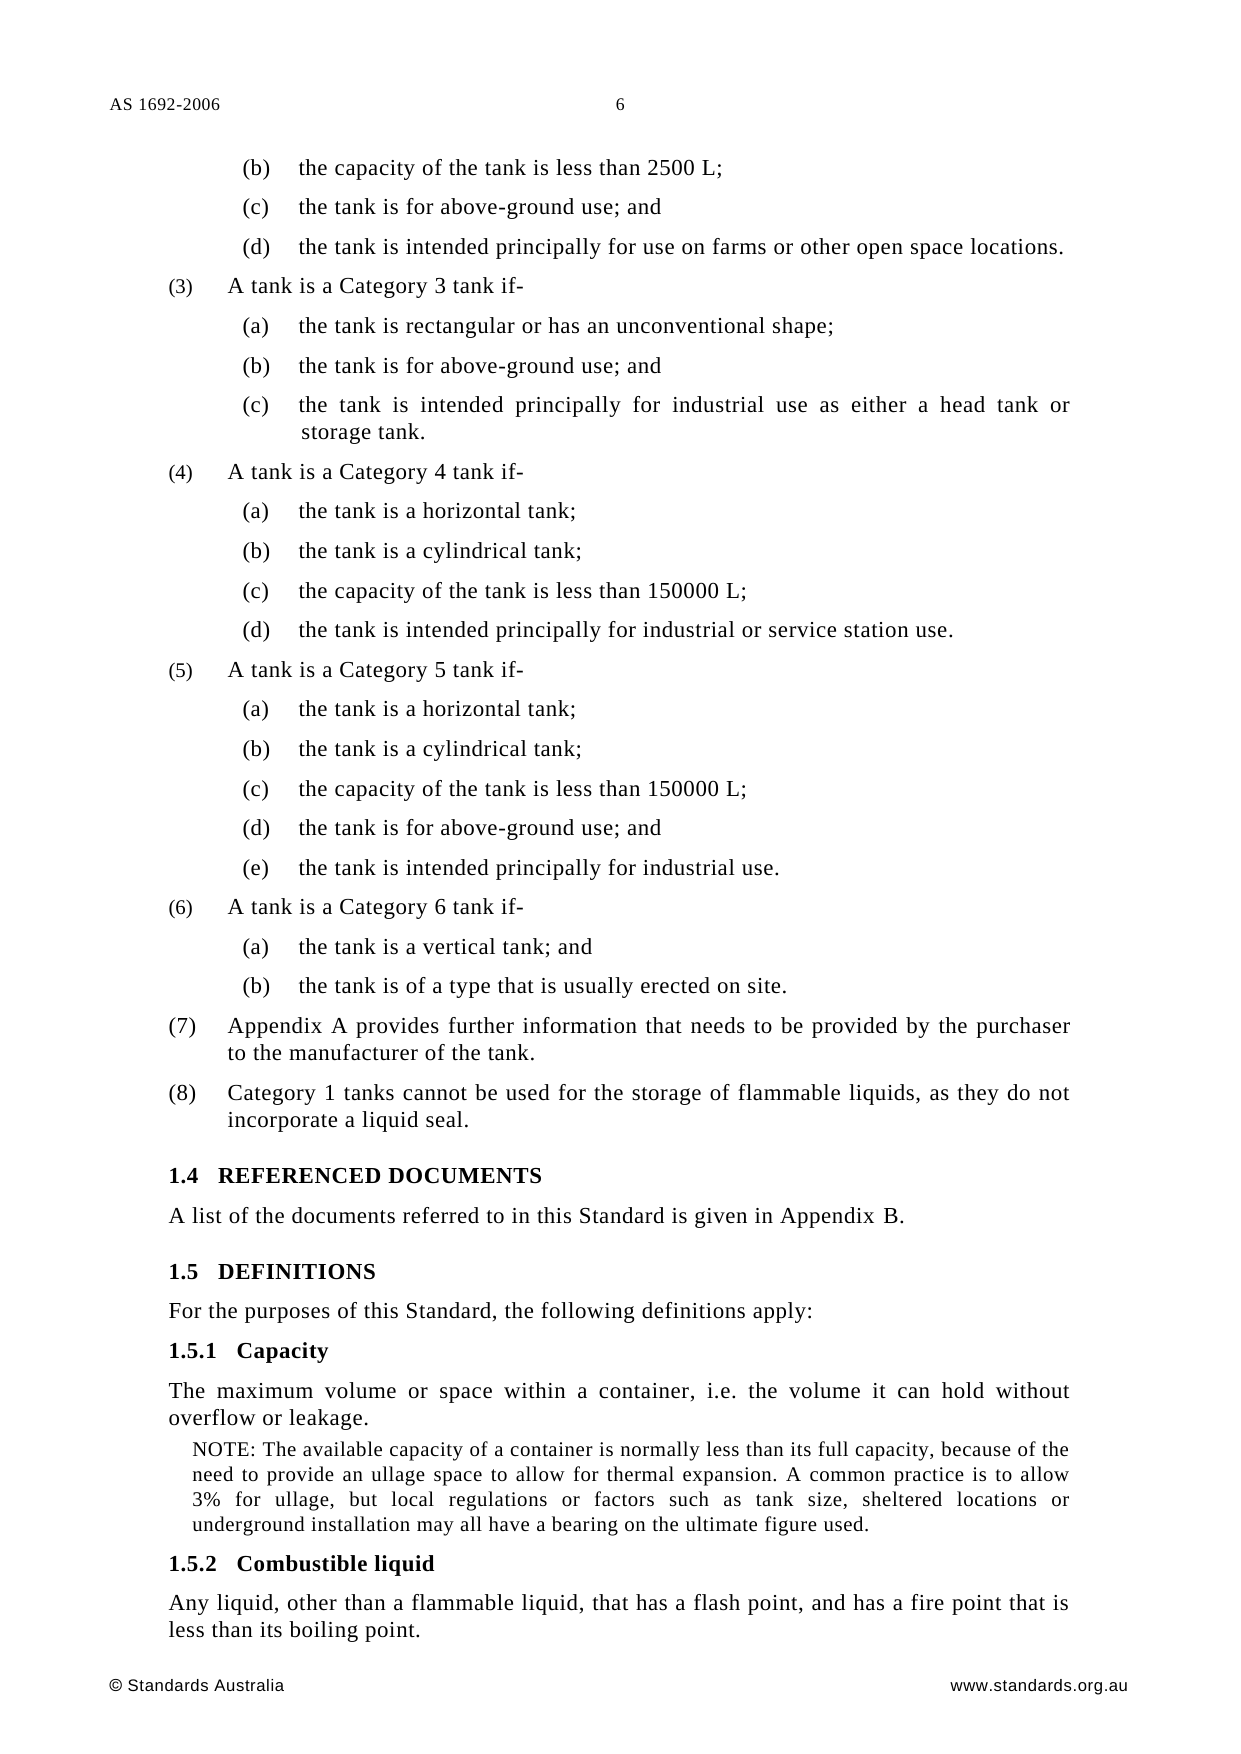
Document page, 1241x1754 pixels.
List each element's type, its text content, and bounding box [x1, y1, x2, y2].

text the tank is intended principally for industrial or service station use. [242, 616, 1072, 643]
text the tank is a horizontal tank; [242, 497, 1072, 524]
text REFERENCED DOCUMENTS [168, 1162, 1072, 1189]
text the tank is a horizontal tank; [242, 695, 1072, 722]
text Appendix A provides further information that needs to be provided by the purchaser to the manufacturer of the tank. [168, 1012, 1072, 1066]
text A list of the documents referred to in this Standard is given in Appendix B. [168, 1201, 1072, 1228]
text A tank is a Category 4 tank if- [168, 458, 1072, 485]
text A tank is a Category 6 tank if- [168, 893, 1072, 920]
text the tank is for above-ground use; and [242, 193, 1072, 220]
text A tank is a Category 3 tank if- [168, 272, 1072, 299]
text For the purposes of this Standard, the following definitions apply: [168, 1297, 1072, 1324]
text A tank is a Category 5 tank if- [168, 656, 1072, 683]
text Combustible liquid [168, 1549, 1072, 1576]
text the tank is of a type that is usually erected on site. [242, 972, 1072, 999]
text the tank is intended principally for use on farms or other open space locations. [242, 233, 1072, 260]
text the tank is for above-ground use; and [242, 351, 1072, 378]
text the tank is intended principally for industrial use as either a head tank or storage tank. [242, 391, 1072, 445]
text Capacity [168, 1337, 1072, 1364]
text the tank is intended principally for industrial use. [242, 853, 1072, 881]
text The maximum volume or space within a container, i.e. the volume it can hold without overflow or leakage. [168, 1376, 1072, 1431]
text the tank is for above-ground use; and [242, 814, 1072, 841]
text the tank is a cylindrical tank; [242, 537, 1072, 564]
text the tank is rectangular or has an unconventional shape; [242, 312, 1072, 339]
text the capacity of the tank is less than 150000 L; [242, 576, 1072, 603]
text Category 1 tanks cannot be used for the storage of flammable liquids, as they do not incorporate a liquid seal. [168, 1078, 1072, 1133]
text DEFINITIONS [168, 1258, 1072, 1285]
text the capacity of the tank is less than 2500 L; [242, 153, 1072, 181]
text The available capacity of a container is normally less than its full capacity, because of the need to provide an ullage space to allow for thermal expansion. A common practice is to allow 3% for ullage, but local regulations or factors such as tank size, sheltered locations or underground installation may all have a bearing on the ultimate figure used. [192, 1437, 1072, 1537]
text the capacity of the tank is less than 150000 L; [242, 774, 1072, 801]
text the tank is a cylindrical tank; [242, 735, 1072, 762]
text Any liquid, other than a flammable liquid, that has a flash point, and has a fire point that is less than its boiling point. [168, 1589, 1072, 1643]
text the tank is a vertical tank; and [242, 933, 1072, 960]
